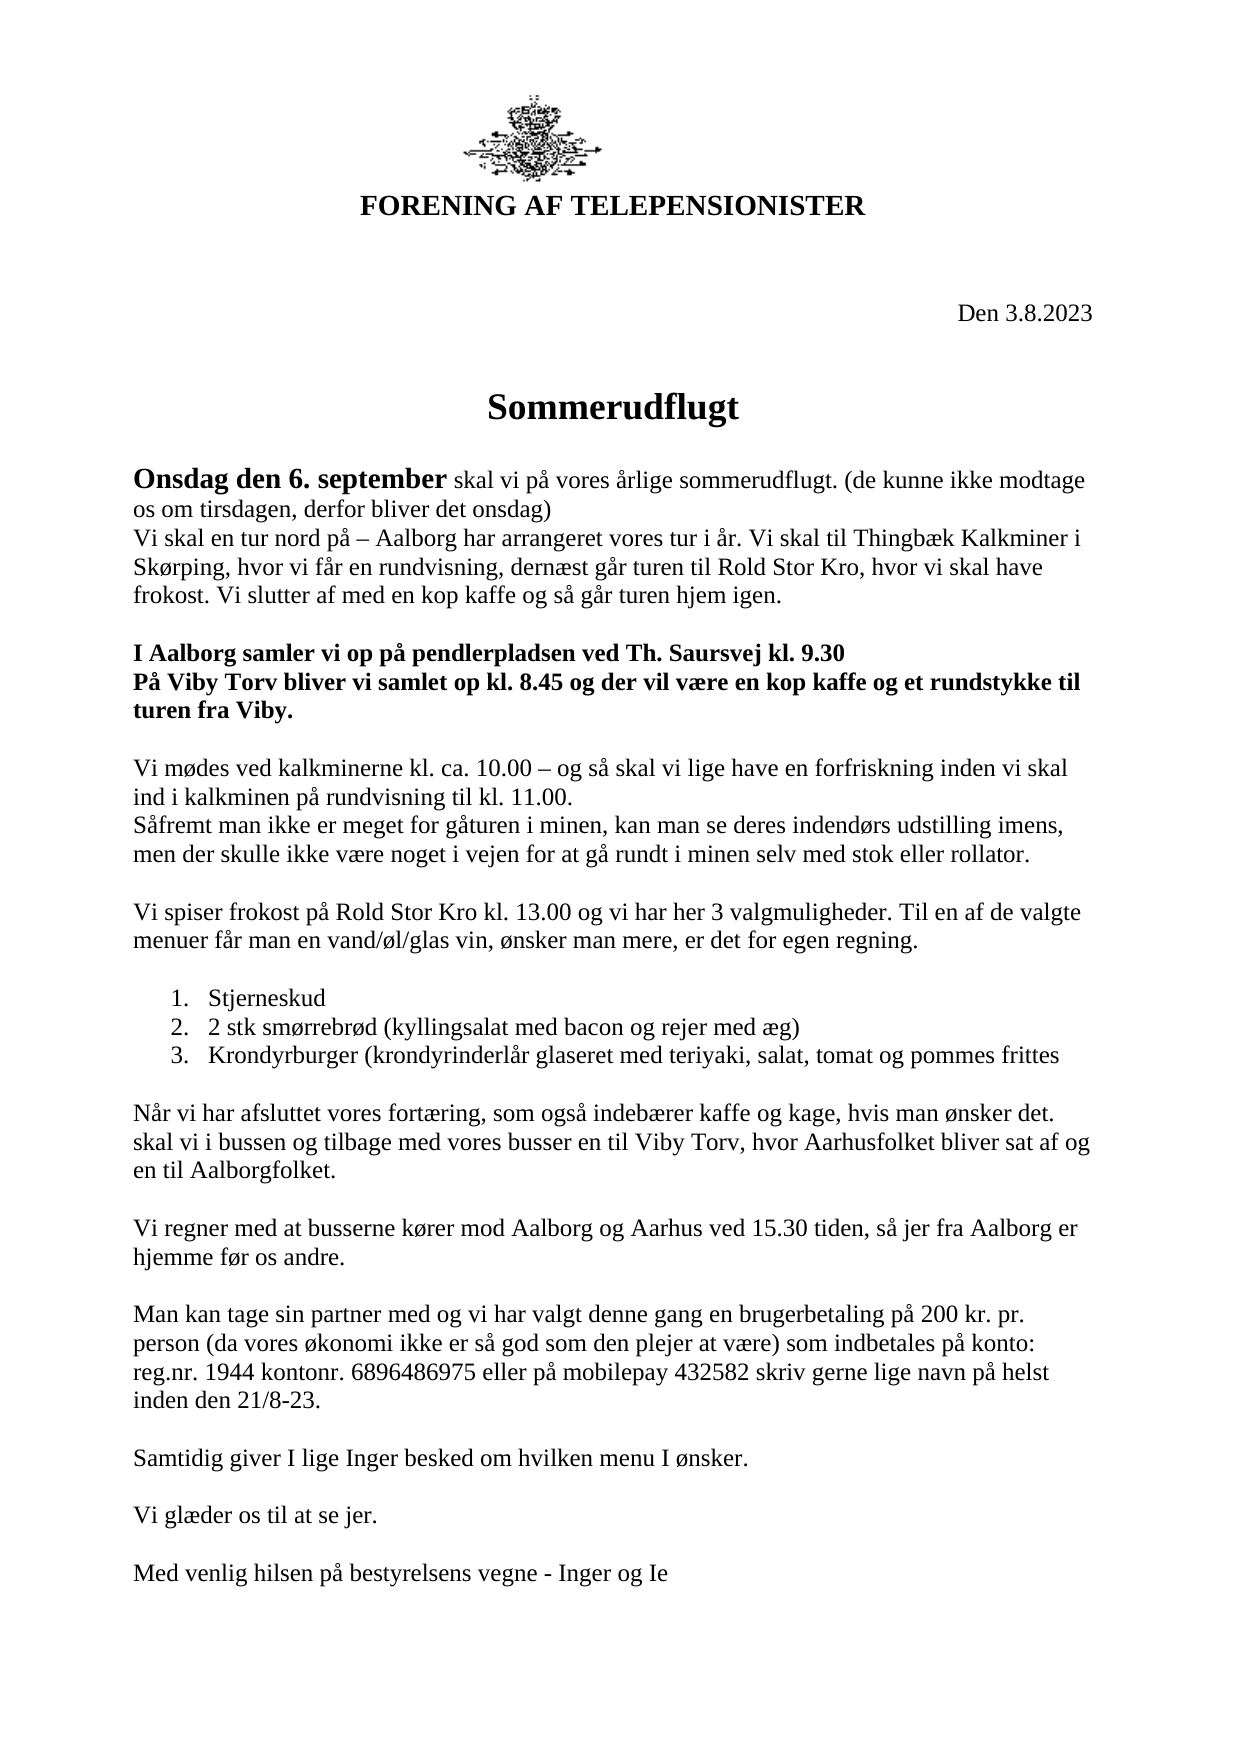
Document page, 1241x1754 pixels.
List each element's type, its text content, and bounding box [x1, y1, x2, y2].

text Vi spiser frokost på Rold Stor Kro kl. 13.00 og vi har her 3 valgmuligheder. Til en af de valgte menuer får man en vand/øl/glas vin, ønsker man mere, er det for egen regning. [133, 897, 1093, 954]
list Stjerneskud [170, 983, 1093, 1012]
subtitle FORENING AF TELEPENSIONISTER [133, 188, 1093, 221]
text Samtidig giver I lige Inger besked om hvilken menu I ønsker. [133, 1443, 1093, 1472]
text Såfremt man ikke er meget for gåturen i minen, kan man se deres indendørs udstilling imens, men der skulle ikke være noget i vejen for at gå rundt i minen selv med stok eller rollator. [133, 811, 1093, 868]
text Man kan tage sin partner med og vi har valgt denne gang en brugerbetaling på 200 kr. pr. person (da vores økonomi ikke er så god som den plejer at være) som indbetales på konto: reg.nr. 1944 kontonr. 6896486975 eller på mobilepay 432582 skriv gerne lige navn på helst inden den 21/8-23. [133, 1299, 1093, 1414]
text I Aalborg samler vi op på pendlerpladsen ved Th. Saursvej kl. 9.30 [133, 638, 1093, 667]
text Vi glæder os til at se jer. [133, 1501, 1093, 1529]
text Vi skal en tur nord på – Aalborg har arrangeret vores tur i år. Vi skal til Thingbæk Kalkminer i Skørping, hvor vi får en rundvisning, dernæst går turen til Rold Stor Kro, hvor vi skal have frokost. Vi slutter af med en kop kaffe og så går turen hjem igen. [133, 523, 1093, 609]
text Vi regner med at busserne kører mod Aalborg og Aarhus ved 15.30 tiden, så jer fra Aalborg er hjemme før os andre. [133, 1213, 1093, 1271]
list 2 stk smørrebrød (kyllingsalat med bacon og rejer med æg) [170, 1012, 1093, 1041]
text Den 3.8.2023 [133, 298, 1093, 327]
text Sommerudflugt [133, 384, 1093, 427]
list Krondyrburger (krondyrinderlår glaseret med teriyaki, salat, tomat og pommes frittes [170, 1041, 1093, 1069]
text På Viby Torv bliver vi samlet op kl. 8.45 og der vil være en kop kaffe og et rundstykke til turen fra Viby. [133, 667, 1093, 724]
text Onsdag den 6. september skal vi på vores årlige sommerudflugt. (de kunne ikke modtage os om tirsdagen, derfor bliver det onsdag) [133, 461, 1093, 523]
text Vi mødes ved kalkminerne kl. ca. 10.00 – og så skal vi lige have en forfriskning inden vi skal ind i kalkminen på rundvisning til kl. 11.00. [133, 753, 1093, 811]
text Når vi har afsluttet vores fortæring, som også indebærer kaffe og kage, hvis man ønsker det. skal vi i bussen og tilbage med vores busser en til Viby Torv, hvor Aarhusfolket bliver sat af og en til Aalborgfolket. [133, 1098, 1093, 1184]
text Med venlig hilsen på bestyrelsens vegne - Inger og Ie [133, 1558, 1093, 1587]
